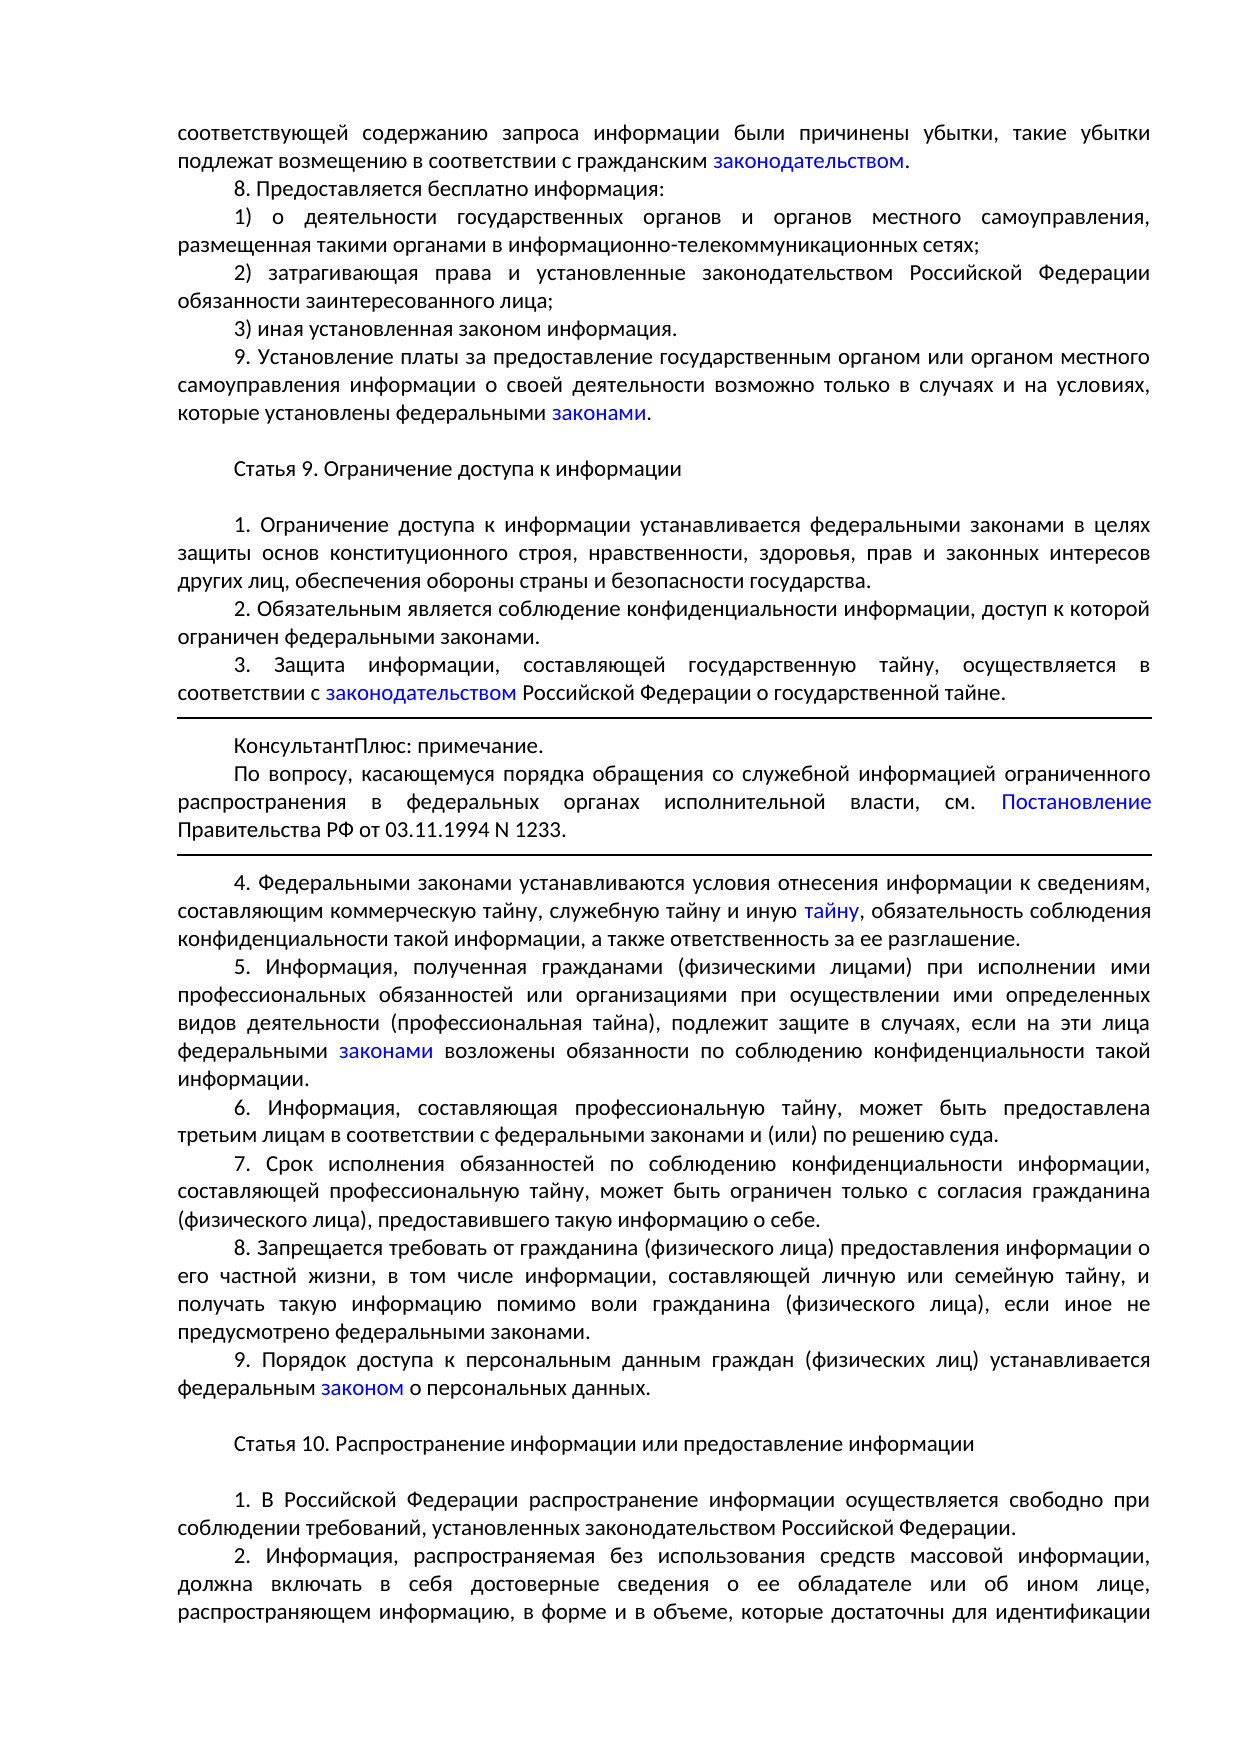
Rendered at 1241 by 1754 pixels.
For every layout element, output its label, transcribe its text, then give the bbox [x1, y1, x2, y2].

text 1. В Российской Федерации распространение информации осуществляется свободно при соблюдении требований, установленных законодательством Российской Федерации. [177, 1485, 1152, 1541]
text 4. Федеральными законами устанавливаются условия отнесения информации к сведениям, составляющим коммерческую тайну, служебную тайну и иную тайну, обязательность соблюдения конфиденциальности такой информации, а также ответственность за ее разглашение. [177, 868, 1152, 952]
text 3. Защита информации, составляющей государственную тайну, осуществляется в соответствии с законодательством Российской Федерации о государственной тайне. [177, 651, 1152, 707]
text 8. Предоставляется бесплатно информация: [177, 174, 1152, 202]
text 9. Установление платы за предоставление государственным органом или органом местного самоуправления информации о своей деятельности возможно только в случаях и на условиях, которые установлены федеральными законами. [177, 342, 1152, 426]
text Статья 10. Распространение информации или предоставление информации [177, 1429, 1152, 1457]
text Статья 9. Ограничение доступа к информации [177, 454, 1152, 482]
text 1. Ограничение доступа к информации устанавливается федеральными законами в целях защиты основ конституционного строя, нравственности, здоровья, прав и законных интересов других лиц, обеспечения обороны страны и безопасности государства. [177, 510, 1152, 594]
text 5. Информация, полученная гражданами (физическими лицами) при исполнении ими профессиональных обязанностей или организациями при осуществлении ими определенных видов деятельности (профессиональная тайна), подлежит защите в случаях, если на эти лица федеральными законами возложены обязанности по соблюдению конфиденциальности такой информации. [177, 952, 1152, 1093]
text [177, 1541, 1152, 1625]
text КонсультантПлюс: примечание. [177, 731, 1152, 759]
text 1) о деятельности государственных органов и органов местного самоуправления, размещенная такими органами в информационно-телекоммуникационных сетях; [177, 202, 1152, 258]
text 3) иная установленная законом информация. [177, 314, 1152, 342]
text 7. Срок исполнения обязанностей по соблюдению конфиденциальности информации, составляющей профессиональную тайну, может быть ограничен только с согласия гражданина (физического лица), предоставившего такую информацию о себе. [177, 1149, 1152, 1233]
text 2) затрагивающая права и установленные законодательством Российской Федерации обязанности заинтересованного лица; [177, 258, 1152, 314]
text По вопросу, касающемуся порядка обращения со служебной информацией ограниченного распространения в федеральных органах исполнительной власти, см. Постановление Правительства РФ от 03.11.1994 N 1233. [177, 759, 1152, 843]
text 6. Информация, составляющая профессиональную тайну, может быть предоставлена третьим лицам в соответствии с федеральными законами и (или) по решению суда. [177, 1093, 1152, 1149]
text 2. Обязательным является соблюдение конфиденциальности информации, доступ к которой ограничен федеральными законами. [177, 594, 1152, 651]
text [177, 118, 1152, 174]
text 8. Запрещается требовать от гражданина (физического лица) предоставления информации о его частной жизни, в том числе информации, составляющей личную или семейную тайну, и получать такую информацию помимо воли гражданина (физического лица), если иное не предусмотрено федеральными законами. [177, 1233, 1152, 1345]
text 9. Порядок доступа к персональным данным граждан (физических лиц) устанавливается федеральным законом о персональных данных. [177, 1345, 1152, 1401]
